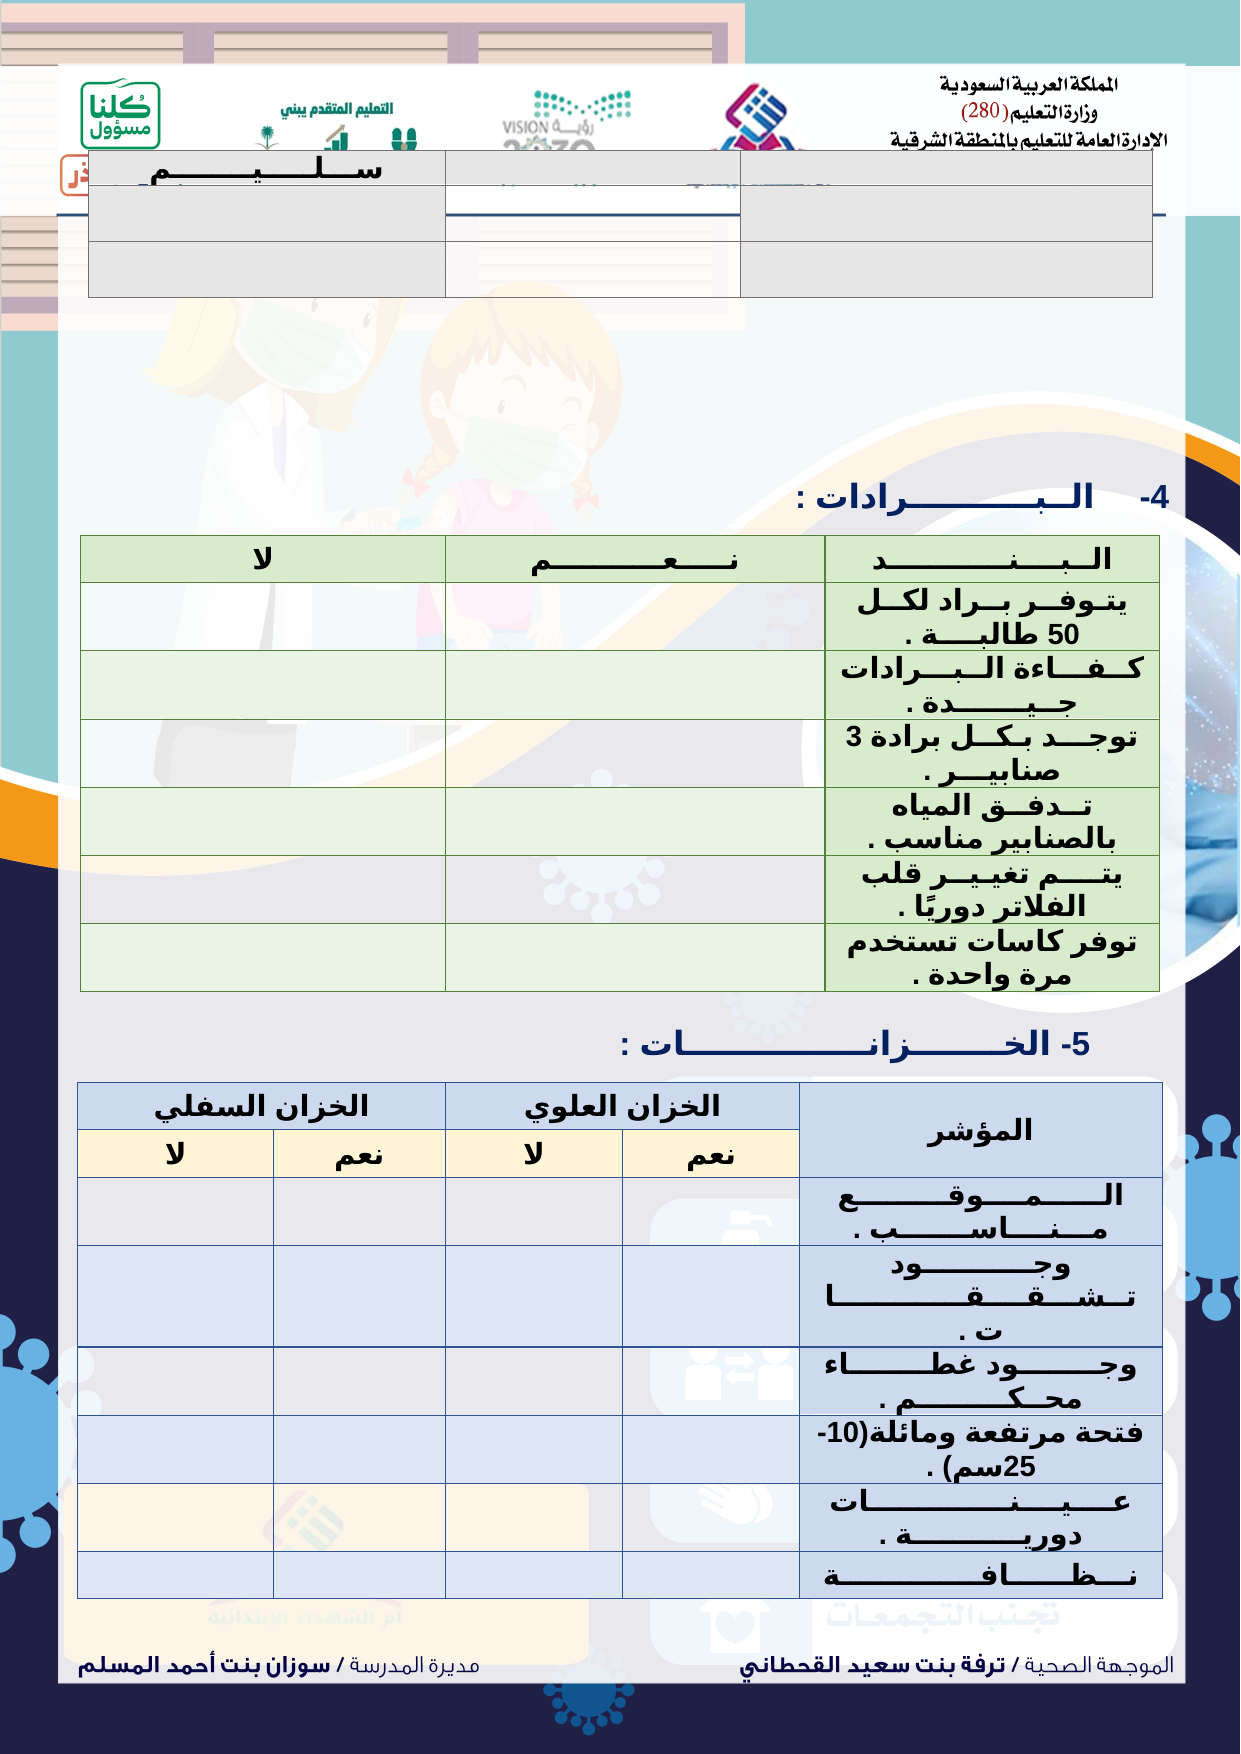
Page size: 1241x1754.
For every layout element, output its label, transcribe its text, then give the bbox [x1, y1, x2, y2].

table_cell [446, 720, 824, 787]
table_cell [274, 1484, 445, 1551]
table_header الخزان السفلي [78, 1083, 445, 1129]
table_cell [623, 1348, 799, 1414]
table_header الــبــــنــــــــــــد [826, 536, 1159, 582]
table_cell كــفـــاءة الــبـــرادات جــيـــــــدة . [826, 651, 1159, 718]
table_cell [800, 1552, 1162, 1598]
table_cell [623, 1246, 799, 1346]
table_cell [446, 583, 824, 650]
table_cell [81, 924, 445, 991]
table_cell نعم [623, 1130, 799, 1177]
table_cell [78, 1552, 273, 1598]
table_cell [81, 720, 445, 787]
table_header لا [81, 536, 445, 582]
table_cell [78, 1484, 273, 1551]
table_cell [446, 242, 740, 297]
table_header الخزان العلوي [446, 1083, 799, 1129]
list الــبـــــــــــرادات : [150, 477, 1139, 515]
table_cell [446, 1484, 622, 1551]
table_cell لا [446, 1130, 622, 1177]
table_cell [446, 1348, 622, 1414]
table_cell يتــــم تغيـيــر قلب الفلاتر دوريًا . [826, 856, 1159, 923]
table_cell [446, 186, 740, 241]
table_cell [623, 1416, 799, 1483]
table_cell الــــــمــــوقـــــــــع مـــنــــاســـــــب . [800, 1178, 1162, 1245]
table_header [89, 151, 445, 184]
table_cell لا [78, 1130, 273, 1177]
table_cell يتـوفــر بــراد لكــل 50 طالبــــة . [826, 583, 1159, 650]
text 5- الخــــــــزانــــــــــــــــات : [150, 1024, 1090, 1062]
table_cell عــــيــــنــــــــــــــات دوريـــــــــــة . [800, 1484, 1162, 1551]
table_cell نعم [274, 1130, 445, 1177]
table_header المؤشر [800, 1083, 1162, 1177]
table_cell [89, 242, 445, 297]
table_cell [81, 583, 445, 650]
table_cell [81, 651, 445, 718]
table_cell توفر كاسات تستخدم مرة واحدة . [826, 924, 1159, 991]
table_cell [274, 1178, 445, 1245]
table_cell وجــــــــود غطــــــــاء محــكـــــــــم . [800, 1348, 1162, 1414]
table_cell تــدفــق المياه بالصنابير مناسب . [826, 788, 1159, 855]
table_cell [446, 788, 824, 855]
table_header نـــــعـــــــــــم [446, 536, 824, 582]
table_cell [446, 1552, 622, 1598]
table_cell [274, 1246, 445, 1346]
table_cell [623, 1178, 799, 1245]
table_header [446, 151, 740, 184]
table_cell [274, 1552, 445, 1598]
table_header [741, 151, 1152, 184]
table_cell [446, 651, 824, 718]
table_cell [446, 856, 824, 923]
table_cell [741, 186, 1152, 241]
table_cell [446, 1246, 622, 1346]
table_cell [741, 242, 1152, 297]
table_cell وجـــــــــــود تــشـــقــــقـــــــــــــات . [800, 1246, 1162, 1346]
table_cell [81, 856, 445, 923]
table_cell [274, 1348, 445, 1414]
picture [0, 0, 1240, 1754]
table_cell [446, 1178, 622, 1245]
table_cell [78, 1178, 273, 1245]
table_cell [89, 186, 445, 241]
table_cell [623, 1552, 799, 1598]
table_cell [78, 1246, 273, 1346]
table_cell [78, 1416, 273, 1483]
table_cell [623, 1484, 799, 1551]
table_cell توجـــد بـكــل برادة 3 صنابيـــر . [826, 720, 1159, 787]
table_cell [446, 1416, 622, 1483]
table_cell فتحة مرتفعة ومائلة(10- 25سم) . [800, 1416, 1162, 1483]
table_cell [78, 1348, 273, 1414]
table_cell [446, 924, 824, 991]
table_cell [274, 1416, 445, 1483]
table_cell [81, 788, 445, 855]
